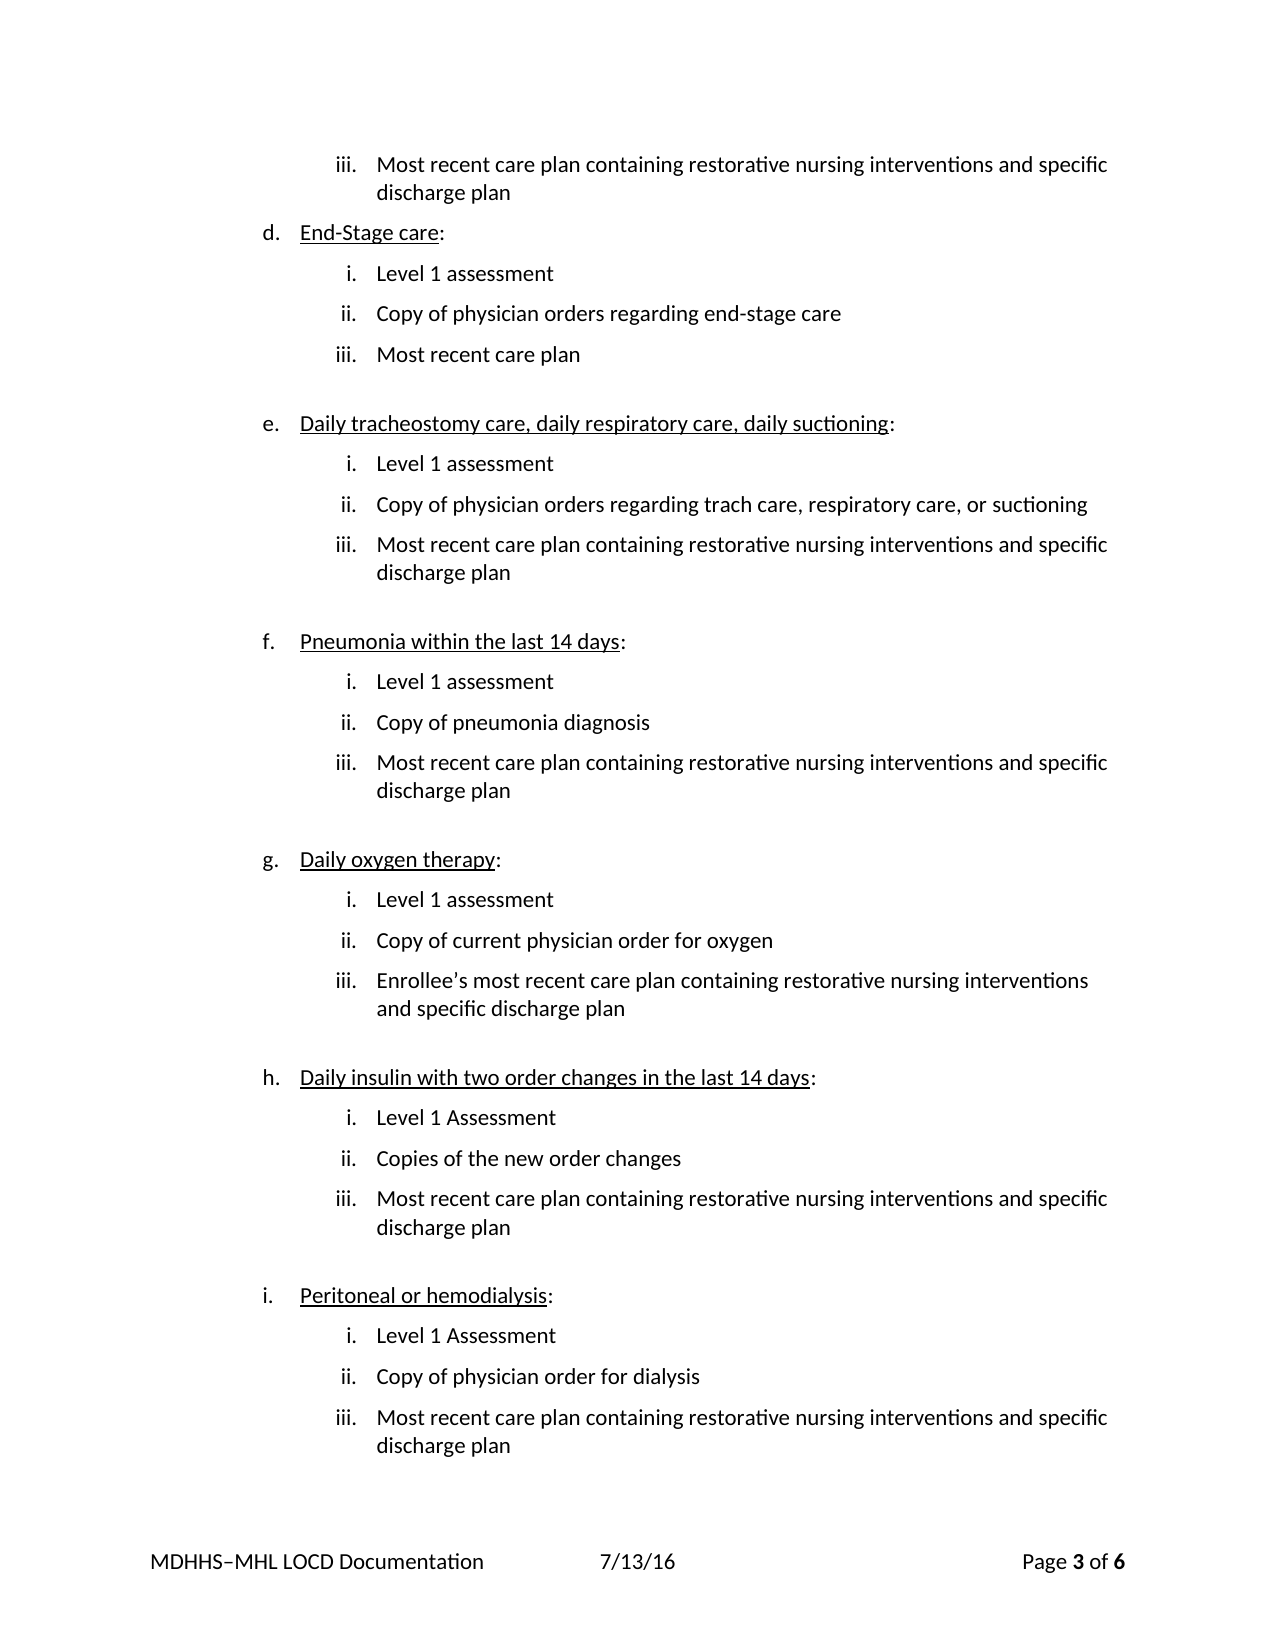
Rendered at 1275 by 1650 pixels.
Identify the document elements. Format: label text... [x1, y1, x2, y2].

list Level 1 assessment [357, 667, 1125, 695]
list Most recent care plan containing restorative nursing interventions and specific discharge plan [357, 748, 1125, 804]
list Copy of pneumonia diagnosis [357, 708, 1125, 736]
list Daily tracheostomy care, daily respiratory care, daily suctioning: [262, 409, 1125, 437]
list Most recent care plan containing restorative nursing interventions and specific discharge plan [357, 530, 1125, 586]
list Pneumonia within the last 14 days: [262, 627, 1125, 655]
list Copy of physician orders regarding end-stage care [357, 299, 1125, 328]
list Level 1 assessment [357, 449, 1125, 477]
list Level 1 assessment [357, 885, 1125, 913]
list End-Stage care: [262, 218, 1125, 247]
list Copy of physician orders regarding trach care, respiratory care, or suctioning [357, 490, 1125, 518]
list Copy of current physician order for oxygen [357, 926, 1125, 954]
list Level 1 Assessment [357, 1103, 1125, 1132]
list Enrollee’s most recent care plan containing restorative nursing interventions and specific discharge plan [357, 966, 1125, 1022]
list Most recent care plan containing restorative nursing interventions and specific discharge plan [357, 1403, 1125, 1459]
list Daily oxygen therapy: [262, 845, 1125, 873]
list Copies of the new order changes [357, 1144, 1125, 1172]
list Peritoneal or hemodialysis: [262, 1281, 1125, 1309]
list Level 1 assessment [357, 259, 1125, 287]
list Copy of physician order for dialysis [357, 1362, 1125, 1390]
list Daily insulin with two order changes in the last 14 days: [262, 1063, 1125, 1091]
list Level 1 Assessment [357, 1322, 1125, 1350]
list Most recent care plan [357, 340, 1125, 368]
list Most recent care plan containing restorative nursing interventions and specific discharge plan [357, 1184, 1125, 1241]
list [357, 150, 1125, 206]
